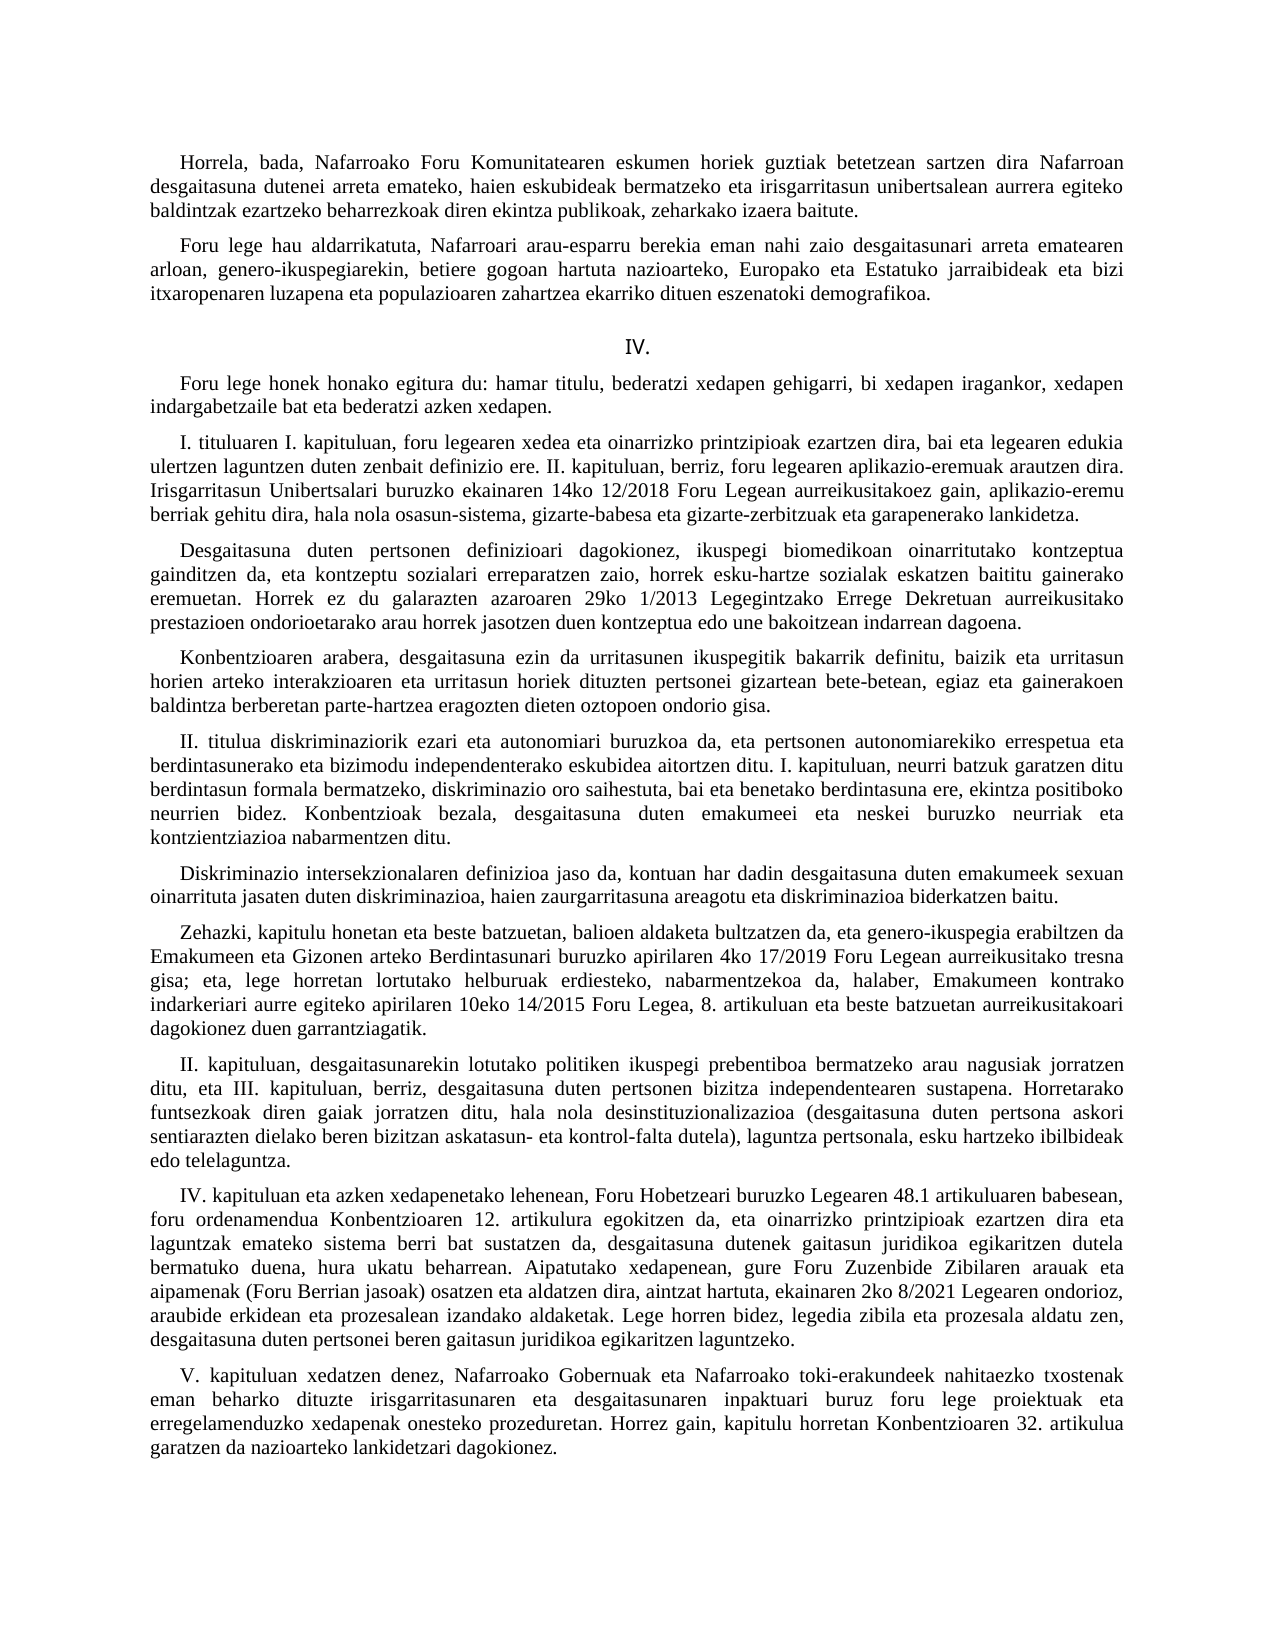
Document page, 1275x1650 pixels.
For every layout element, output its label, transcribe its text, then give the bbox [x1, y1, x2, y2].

text I. tituluaren I. kapituluan, foru legearen xedea eta oinarrizko printzipioak ezartzen dira, bai eta legearen edukia ulertzen laguntzen duten zenbait definizio ere. II. kapituluan, berriz, foru legearen aplikazio-eremuak arautzen dira. Irisgarritasun Unibertsalari buruzko ekainaren 14ko 12/2018 Foru Legean aurreikusitakoez gain, aplikazio-eremu berriak gehitu dira, hala nola osasun-sistema, gizarte-babesa eta gizarte-zerbitzuak eta garapenerako lankidetza. [150, 430, 1125, 526]
text Diskriminazio intersekzionalaren definizioa jaso da, kontuan har dadin desgaitasuna duten emakumeek sexuan oinarrituta jasaten duten diskriminazioa, haien zaurgarritasuna areagotu eta diskriminazioa biderkatzen baitu. [150, 861, 1125, 909]
text Horrela, bada, Nafarroako Foru Komunitatearen eskumen horiek guztiak betetzean sartzen dira Nafarroan desgaitasuna dutenei arreta emateko, haien eskubideak bermatzeko eta irisgarritasun unibertsalean aurrera egiteko baldintzak ezartzeko beharrezkoak diren ekintza publikoak, zeharkako izaera baitute. [150, 150, 1125, 222]
text IV. kapituluan eta azken xedapenetako lehenean, Foru Hobetzeari buruzko Legearen 48.1 artikuluaren babesean, foru ordenamendua Konbentzioaren 12. artikulura egokitzen da, eta oinarrizko printzipioak ezartzen dira eta laguntzak emateko sistema berri bat sustatzen da, desgaitasuna dutenek gaitasun juridikoa egikaritzen dutela bermatuko duena, hura ukatu beharrean. Aipatutako xedapenean, gure Foru Zuzenbide Zibilaren arauak eta aipamenak (Foru Berrian jasoak) osatzen eta aldatzen dira, aintzat hartuta, ekainaren 2ko 8/2021 Legearen ondorioz, araubide erkidean eta prozesalean izandako aldaketak. Lege horren bidez, legedia zibila eta prozesala aldatu zen, desgaitasuna duten pertsonei beren gaitasun juridikoa egikaritzen laguntzeko. [150, 1184, 1125, 1351]
text Konbentzioaren arabera, desgaitasuna ezin da urritasunen ikuspegitik bakarrik definitu, baizik eta urritasun horien arteko interakzioaren eta urritasun horiek dituzten pertsonei gizartean bete-betean, egiaz eta gainerakoen baldintza berberetan parte-hartzea eragozten dieten oztopoen ondorio gisa. [150, 646, 1125, 717]
text Desgaitasuna duten pertsonen definizioari dagokionez, ikuspegi biomedikoan oinarritutako kontzeptua gainditzen da, eta kontzeptu sozialari erreparatzen zaio, horrek esku-hartze sozialak eskatzen baititu gainerako eremuetan. Horrek ez du galarazten azaroaren 29ko 1/2013 Legegintzako Errege Dekretuan aurreikusitako prestazioen ondorioetarako arau horrek jasotzen duen kontzeptua edo une bakoitzean indarrean dagoena. [150, 538, 1125, 634]
text IV. [150, 335, 1125, 359]
text Foru lege hau aldarrikatuta, Nafarroari arau-esparru berekia eman nahi zaio desgaitasunari arreta ematearen arloan, genero-ikuspegiarekin, betiere gogoan hartuta nazioarteko, Europako eta Estatuko jarraibideak eta bizi itxaropenaren luzapena eta populazioaren zahartzea ekarriko dituen eszenatoki demografikoa. [150, 234, 1125, 306]
text Zehazki, kapitulu honetan eta beste batzuetan, balioen aldaketa bultzatzen da, eta genero-ikuspegia erabiltzen da Emakumeen eta Gizonen arteko Berdintasunari buruzko apirilaren 4ko 17/2019 Foru Legean aurreikusitako tresna gisa; eta, lege horretan lortutako helburuak erdiesteko, nabarmentzekoa da, halaber, Emakumeen kontrako indarkeriari aurre egiteko apirilaren 10eko 14/2015 Foru Legea, 8. artikuluan eta beste batzuetan aurreikusitakoari dagokionez duen garrantziagatik. [150, 921, 1125, 1040]
text II. kapituluan, desgaitasunarekin lotutako politiken ikuspegi prebentiboa bermatzeko arau nagusiak jorratzen ditu, eta III. kapituluan, berriz, desgaitasuna duten pertsonen bizitza independentearen sustapena. Horretarako funtsezkoak diren gaiak jorratzen ditu, hala nola desinstituzionalizazioa (desgaitasuna duten pertsona askori sentiarazten dielako beren bizitzan askatasun- eta kontrol-falta dutela), laguntza pertsonala, esku hartzeko ibilbideak edo telelaguntza. [150, 1052, 1125, 1172]
text V. kapituluan xedatzen denez, Nafarroako Gobernuak eta Nafarroako toki-erakundeek nahitaezko txostenak eman beharko dituzte irisgarritasunaren eta desgaitasunaren inpaktuari buruz foru lege proiektuak eta erregelamenduzko xedapenak onesteko prozeduretan. Horrez gain, kapitulu horretan Konbentzioaren 32. artikulua garatzen da nazioarteko lankidetzari dagokionez. [150, 1363, 1125, 1459]
text II. titulua diskriminaziorik ezari eta autonomiari buruzkoa da, eta pertsonen autonomiarekiko errespetua eta berdintasunerako eta bizimodu independenterako eskubidea aitortzen ditu. I. kapituluan, neurri batzuk garatzen ditu berdintasun formala bermatzeko, diskriminazio oro saihestuta, bai eta benetako berdintasuna ere, ekintza positiboko neurrien bidez. Konbentzioak bezala, desgaitasuna duten emakumeei eta neskei buruzko neurriak eta kontzientziazioa nabarmentzen ditu. [150, 729, 1125, 849]
text Foru lege honek honako egitura du: hamar titulu, bederatzi xedapen gehigarri, bi xedapen iragankor, xedapen indargabetzaile bat eta bederatzi azken xedapen. [150, 371, 1125, 419]
